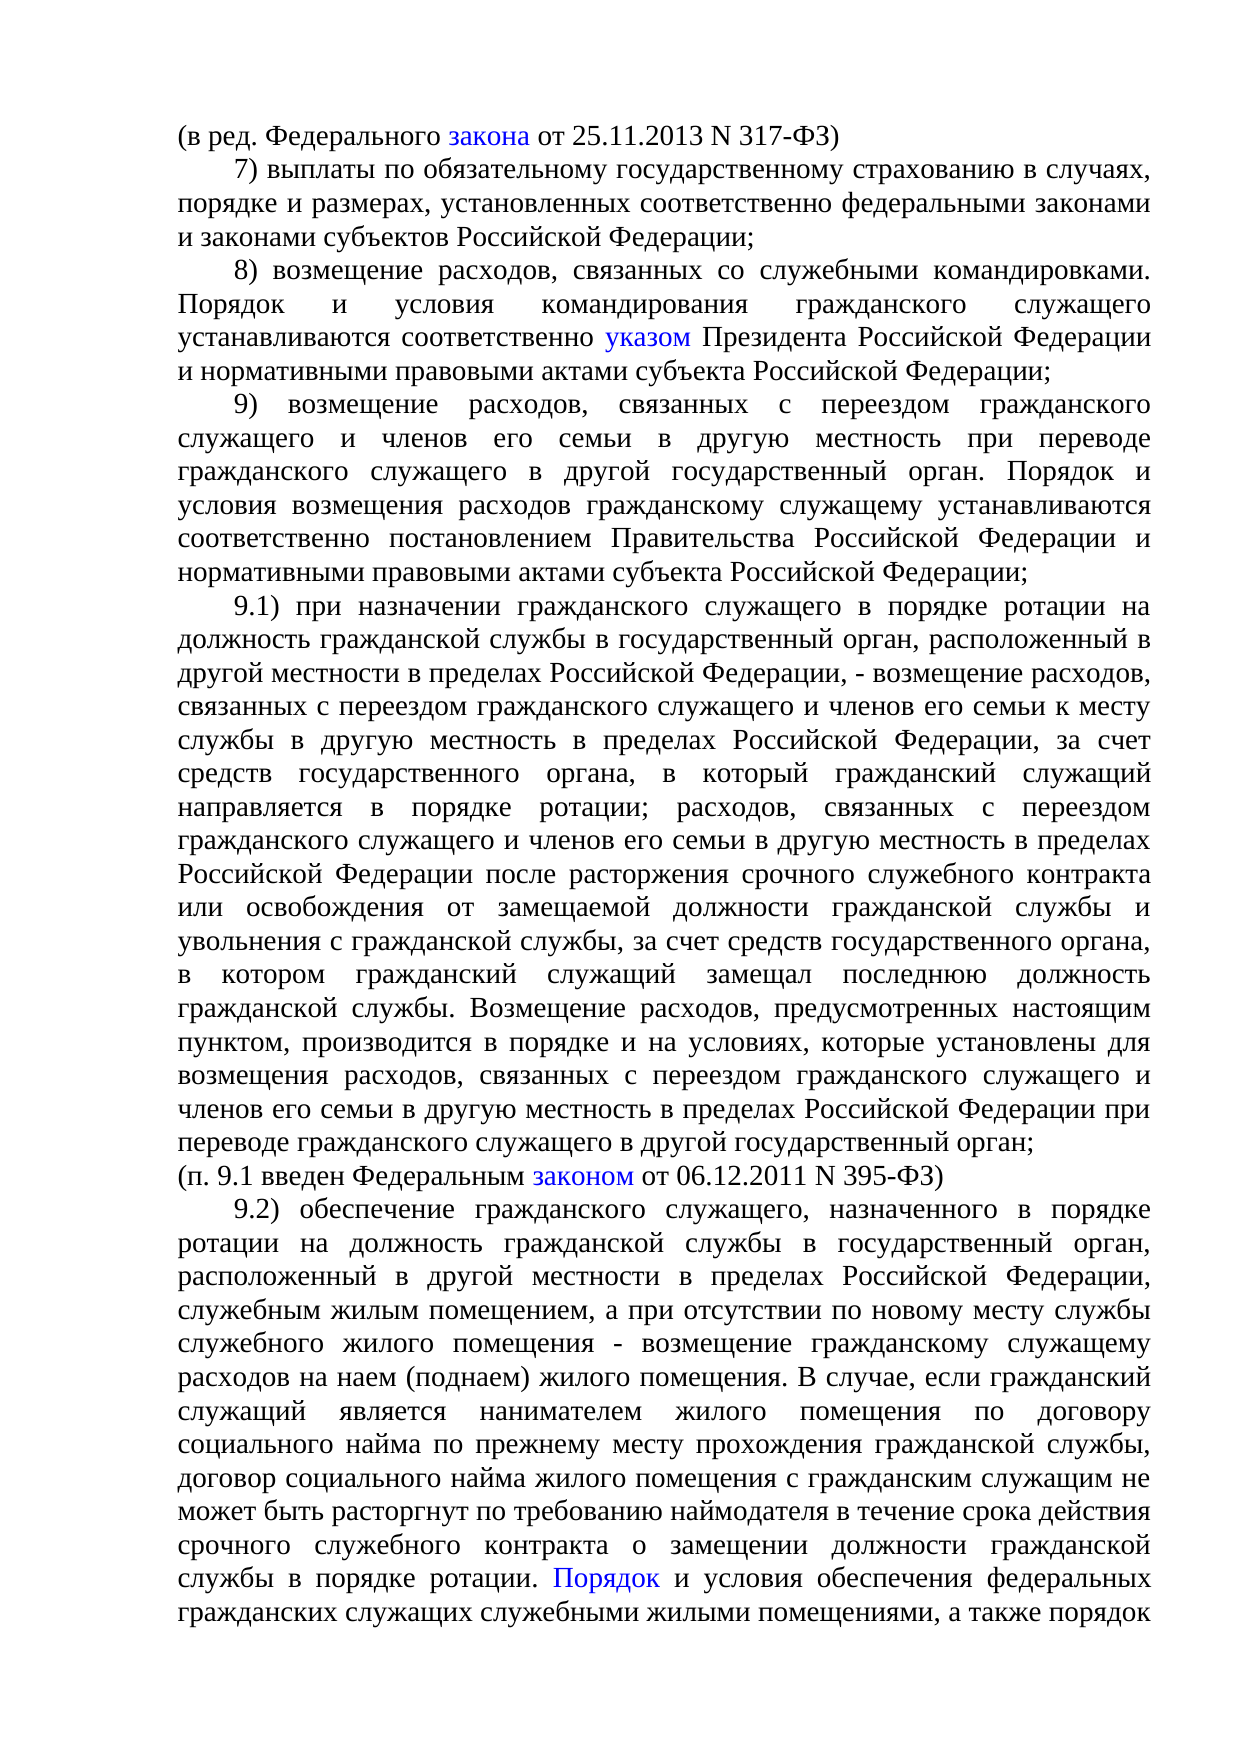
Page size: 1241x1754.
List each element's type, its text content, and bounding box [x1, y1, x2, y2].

text 9.1) при назначении гражданского служащего в порядке ротации на должность гражданской службы в государственный орган, расположенный в другой местности в пределах Российской Федерации, - возмещение расходов, связанных с переездом гражданского служащего и членов его семьи к месту службы в другую местность в пределах Российской Федерации, за счет средств государственного органа, в который гражданский служащий направляется в порядке ротации; расходов, связанных с переездом гражданского служащего и членов его семьи в другую местность в пределах Российской Федерации после расторжения срочного служебного контракта или освобождения от замещаемой должности гражданской службы и увольнения с гражданской службы, за счет средств государственного органа, в котором гражданский служащий замещал последнюю должность гражданской службы. Возмещение расходов, предусмотренных настоящим пунктом, производится в порядке и на условиях, которые установлены для возмещения расходов, связанных с переездом гражданского служащего и членов его семьи в другую местность в пределах Российской Федерации при переводе гражданского служащего в другой государственный орган; [177, 588, 1152, 1158]
text 8) возмещение расходов, связанных со служебными командировками. Порядок и условия командирования гражданского служащего устанавливаются соответственно указом Президента Российской Федерации и нормативными правовыми актами субъекта Российской Федерации; [177, 252, 1152, 386]
text 9) возмещение расходов, связанных с переездом гражданского служащего и членов его семьи в другую местность при переводе гражданского служащего в другой государственный орган. Порядок и условия возмещения расходов гражданскому служащему устанавливаются соответственно постановлением Правительства Российской Федерации и нормативными правовыми актами субъекта Российской Федерации; [177, 386, 1152, 588]
text 7) выплаты по обязательному государственному страхованию в случаях, порядке и размерах, установленных соответственно федеральными законами и законами субъектов Российской Федерации; [177, 152, 1152, 252]
text (п. 9.1 введен Федеральным законом от 06.12.2011 N 395-ФЗ) [177, 1158, 1152, 1191]
text (в ред. Федерального закона от 25.11.2013 N 317-ФЗ) [177, 118, 1152, 152]
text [177, 1191, 1152, 1627]
